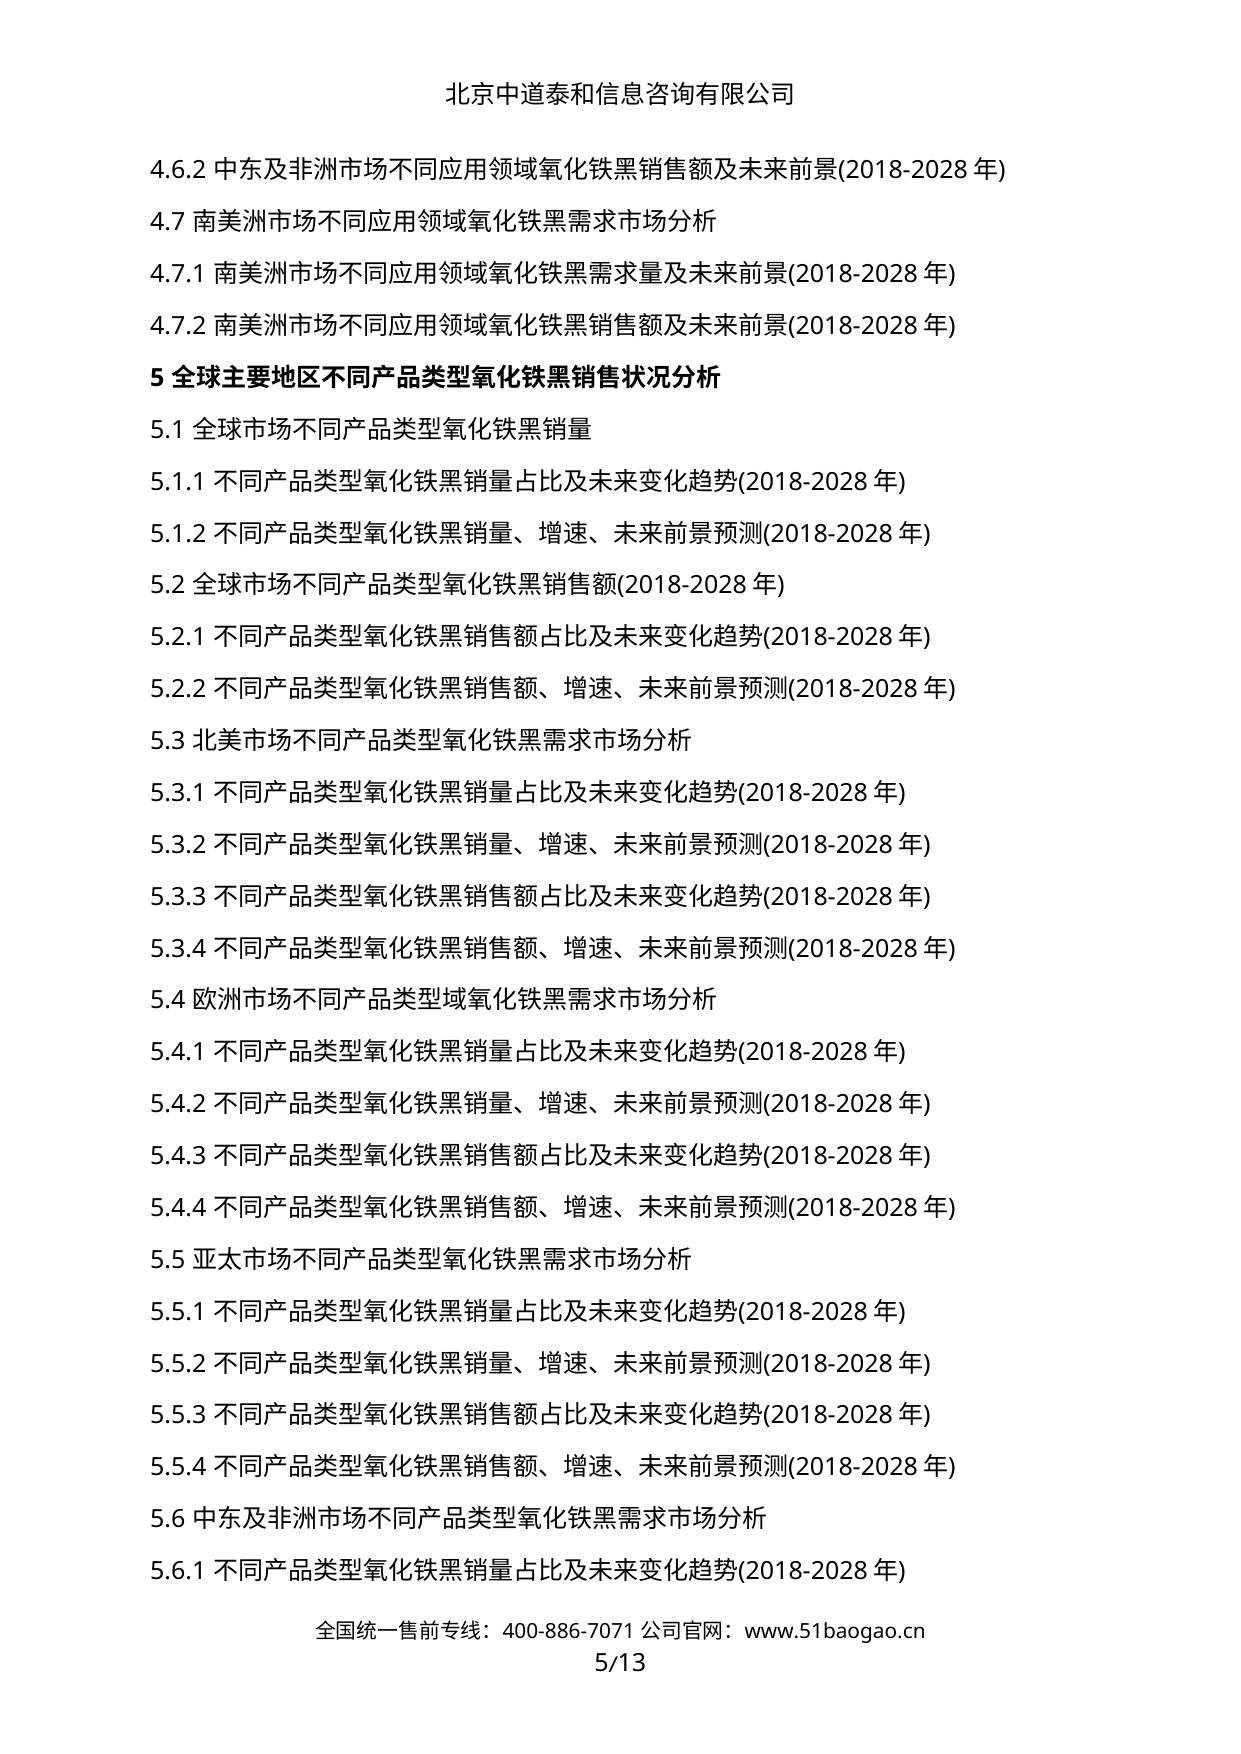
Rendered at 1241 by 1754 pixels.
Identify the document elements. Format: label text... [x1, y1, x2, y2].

text 5.1 全球市场不同产品类型氧化铁黑销量 [150, 409, 1090, 446]
text 5.2 全球市场不同产品类型氧化铁黑销售额(2018-2028年) [150, 565, 1090, 601]
text 5.4.4 不同产品类型氧化铁黑销售额、增速、未来前景预测(2018-2028年) [150, 1187, 1090, 1224]
text 5.3.1 不同产品类型氧化铁黑销量占比及未来变化趋势(2018-2028年) [150, 772, 1090, 809]
text 4.7.1 南美洲市场不同应用领域氧化铁黑需求量及未来前景(2018-2028年) [150, 254, 1090, 290]
text 5.5.1 不同产品类型氧化铁黑销量占比及未来变化趋势(2018-2028年) [150, 1291, 1090, 1327]
text 5 全球主要地区不同产品类型氧化铁黑销售状况分析 [150, 357, 1090, 394]
text 5.2.1 不同产品类型氧化铁黑销售额占比及未来变化趋势(2018-2028年) [150, 617, 1090, 653]
text 4.6.2 中东及非洲市场不同应用领域氧化铁黑销售额及未来前景(2018-2028年) [150, 150, 1090, 186]
text 5.3.4 不同产品类型氧化铁黑销售额、增速、未来前景预测(2018-2028年) [150, 928, 1090, 964]
text 5.5.3 不同产品类型氧化铁黑销售额占比及未来变化趋势(2018-2028年) [150, 1395, 1090, 1431]
text 5.4.1 不同产品类型氧化铁黑销量占比及未来变化趋势(2018-2028年) [150, 1032, 1090, 1068]
text 5.1.1 不同产品类型氧化铁黑销量占比及未来变化趋势(2018-2028年) [150, 461, 1090, 497]
text 5.4.3 不同产品类型氧化铁黑销售额占比及未来变化趋势(2018-2028年) [150, 1136, 1090, 1172]
text 5.6 中东及非洲市场不同产品类型氧化铁黑需求市场分析 [150, 1499, 1090, 1535]
text 5.4 欧洲市场不同产品类型域氧化铁黑需求市场分析 [150, 980, 1090, 1016]
text 5.3 北美市场不同产品类型氧化铁黑需求市场分析 [150, 721, 1090, 757]
text 5.5.2 不同产品类型氧化铁黑销量、增速、未来前景预测(2018-2028年) [150, 1343, 1090, 1379]
text 4.7.2 南美洲市场不同应用领域氧化铁黑销售额及未来前景(2018-2028年) [150, 306, 1090, 342]
text 5.2.2 不同产品类型氧化铁黑销售额、增速、未来前景预测(2018-2028年) [150, 669, 1090, 705]
text 5.3.3 不同产品类型氧化铁黑销售额占比及未来变化趋势(2018-2028年) [150, 876, 1090, 912]
text 5.1.2 不同产品类型氧化铁黑销量、增速、未来前景预测(2018-2028年) [150, 513, 1090, 549]
text 4.7 南美洲市场不同应用领域氧化铁黑需求市场分析 [150, 202, 1090, 238]
text 5.3.2 不同产品类型氧化铁黑销量、增速、未来前景预测(2018-2028年) [150, 824, 1090, 861]
text 5.6.1 不同产品类型氧化铁黑销量占比及未来变化趋势(2018-2028年) [150, 1551, 1090, 1587]
text 5.5 亚太市场不同产品类型氧化铁黑需求市场分析 [150, 1239, 1090, 1276]
text 5.4.2 不同产品类型氧化铁黑销量、增速、未来前景预测(2018-2028年) [150, 1084, 1090, 1120]
text 5.5.4 不同产品类型氧化铁黑销售额、增速、未来前景预测(2018-2028年) [150, 1447, 1090, 1483]
